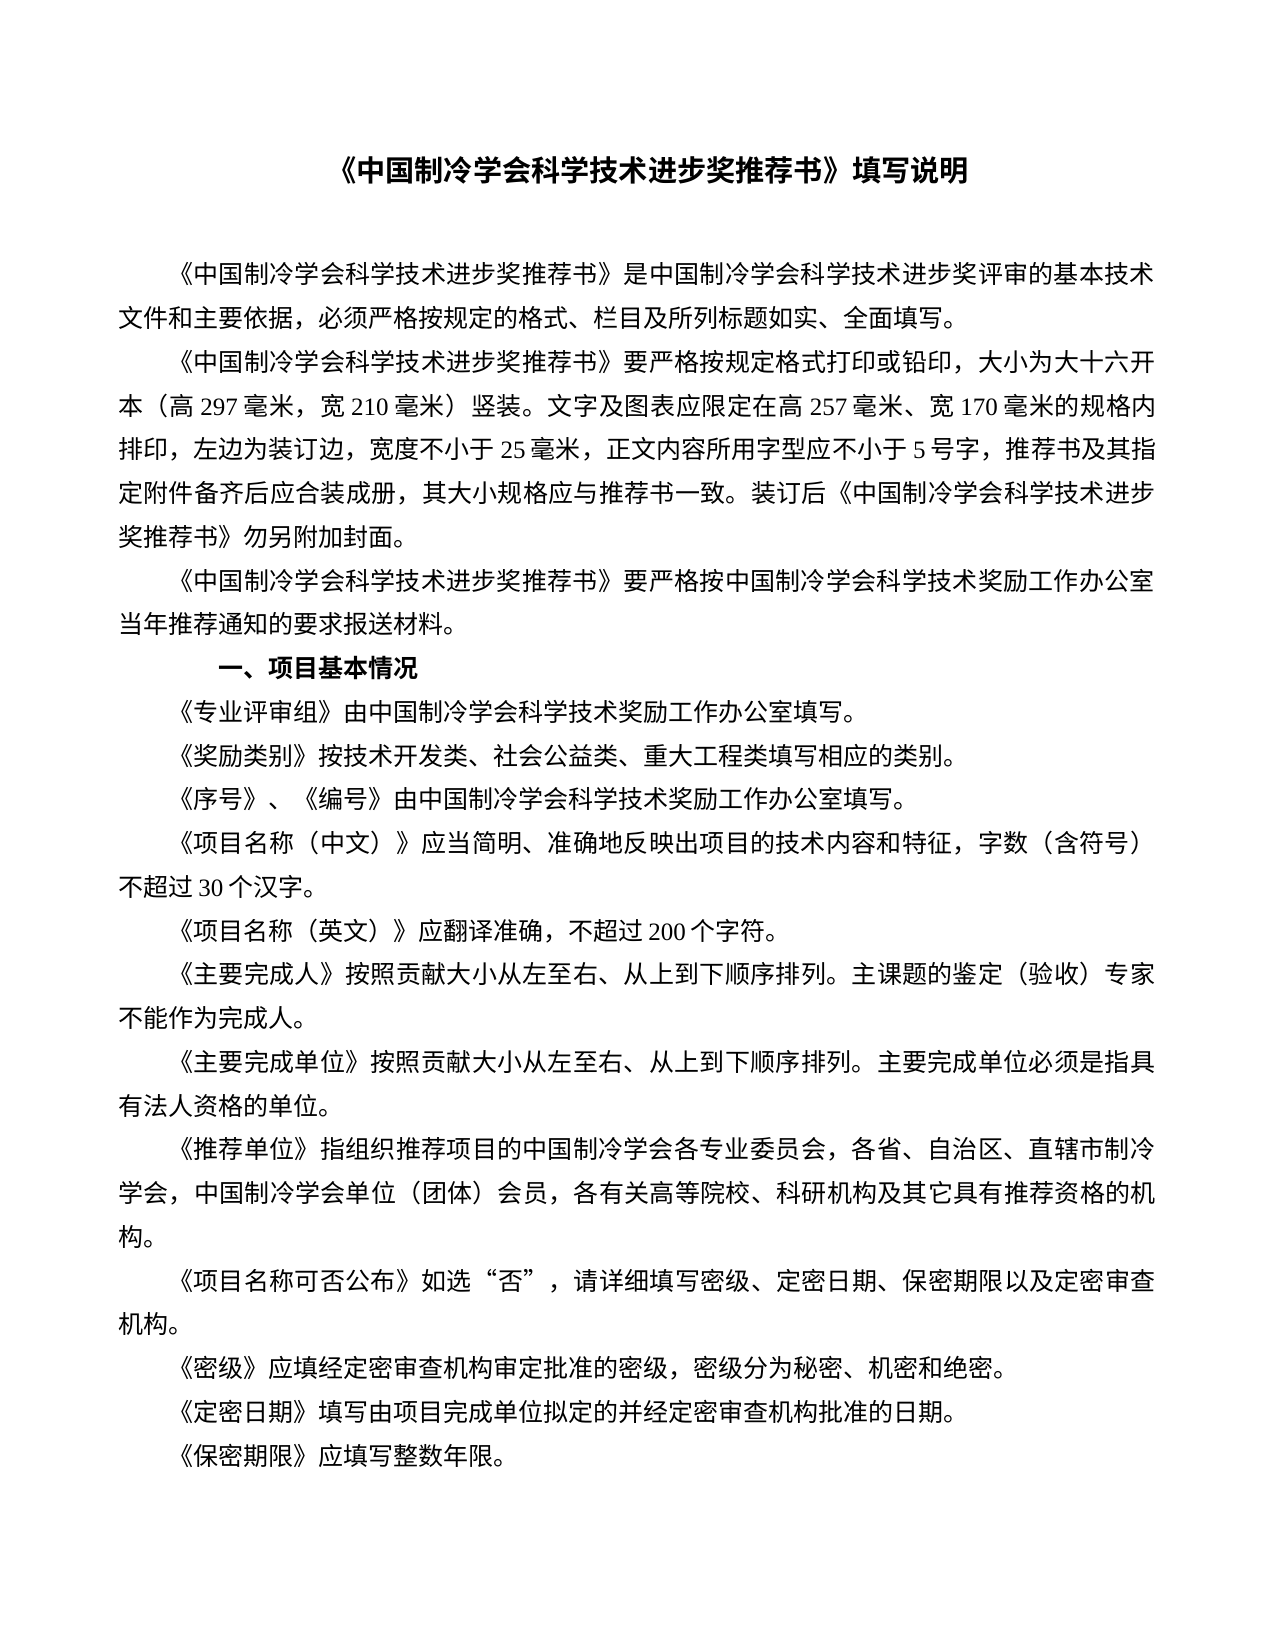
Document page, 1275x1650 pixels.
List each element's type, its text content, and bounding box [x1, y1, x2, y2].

text 《序号》、《编号》由中国制冷学会科学技术奖励工作办公室填写。 [118, 774, 1157, 818]
text 《奖励类别》按技术开发类、社会公益类、重大工程类填写相应的类别。 [118, 730, 1157, 774]
text 《专业评审组》由中国制冷学会科学技术奖励工作办公室填写。 [118, 686, 1157, 730]
text 《项目名称（英文）》应翻译准确，不超过200个字符。 [118, 905, 1157, 949]
text 《项目名称可否公布》如选“否”，请详细填写密级、定密日期、保密期限以及定密审查机构。 [118, 1255, 1157, 1343]
text 《中国制冷学会科学技术进步奖推荐书》要严格按中国制冷学会科学技术奖励工作办公室当年推荐通知的要求报送材料。 [118, 555, 1157, 643]
text 《中国制冷学会科学技术进步奖推荐书》要严格按规定格式打印或铅印，大小为大十六开本（高，宽）竖装。文字及图表应限定在高、宽的规格内排印，左边为装订边，宽度不小于，正文内容所用字型应不小于5号字，推荐书及其指定附件备齐后应合装成册，其大小规格应与推荐书一致。装订后《中国制冷学会科学技术进步奖推荐书》勿另附加封面。 [118, 336, 1157, 555]
text 《保密期限》应填写整数年限。 [118, 1430, 1157, 1474]
text 《中国制冷学会科学技术进步奖推荐书》填写说明 [118, 148, 1157, 190]
text 一、项目基本情况 [118, 643, 1157, 686]
text 《定密日期》填写由项目完成单位拟定的并经定密审查机构批准的日期。 [118, 1386, 1157, 1430]
text 《密级》应填经定密审查机构审定批准的密级，密级分为秘密、机密和绝密。 [118, 1343, 1157, 1386]
text 《推荐单位》指组织推荐项目的中国制冷学会各专业委员会，各省、自治区、直辖市制冷学会，中国制冷学会单位（团体）会员，各有关高等院校、科研机构及其它具有推荐资格的机构。 [118, 1124, 1157, 1255]
text 《主要完成单位》按照贡献大小从左至右、从上到下顺序排列。主要完成单位必须是指具有法人资格的单位。 [118, 1036, 1157, 1124]
text 《项目名称（中文）》应当简明、准确地反映出项目的技术内容和特征，字数（含符号）不超过30个汉字。 [118, 818, 1157, 905]
text 《主要完成人》按照贡献大小从左至右、从上到下顺序排列。主课题的鉴定（验收）专家不能作为完成人。 [118, 949, 1157, 1036]
text 《中国制冷学会科学技术进步奖推荐书》是中国制冷学会科学技术进步奖评审的基本技术文件和主要依据，必须严格按规定的格式、栏目及所列标题如实、全面填写。 [118, 249, 1157, 336]
